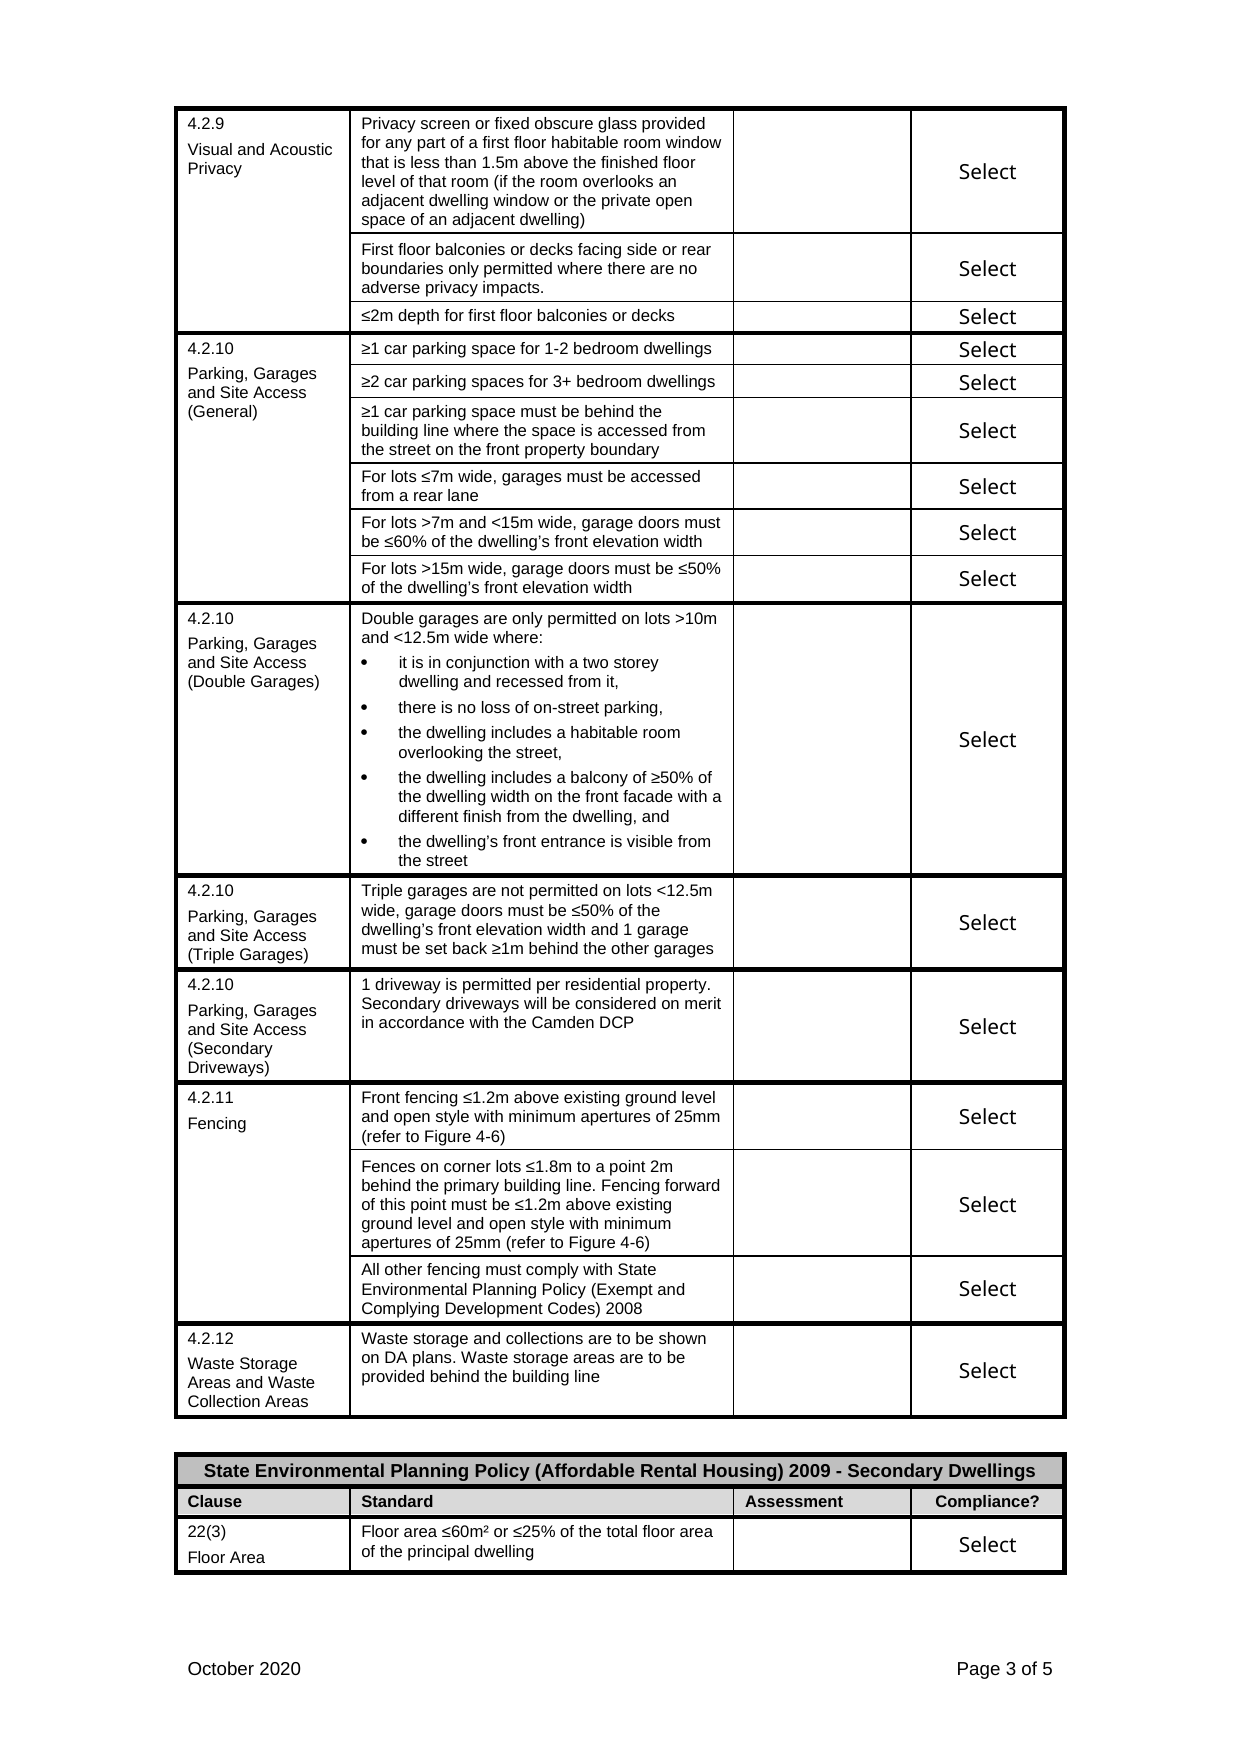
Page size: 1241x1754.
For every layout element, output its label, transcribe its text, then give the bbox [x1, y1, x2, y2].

table_cell [734, 464, 910, 508]
table_header State Environmental Planning Policy (Affordable Rental Housing) 2009 - Secondary Dwellings [178, 1457, 1062, 1484]
table_cell Standard [351, 1489, 733, 1514]
table_cell Clause [178, 1489, 349, 1514]
table_cell Double garages are only permitted on lots >10m and <12.5m wide where: it is in conjunction with a two storey dwelling and recessed from it, there is no loss of on-street parking, the dwelling includes a habitable room overlooking the street, the dwelling includes a balcony of ≥50% of the dwelling width on the front facade with a different finish from the dwelling, and the dwelling’s front entrance is visible from the street [351, 605, 733, 873]
table_cell [734, 510, 910, 554]
table_cell 4.2.10 Parking, Garages and Site Access (Secondary Driveways) [178, 972, 349, 1080]
table_cell Front fencing ≤1.2m above existing ground level and open style with minimum apertures of 25mm (refer to Figure 4-6) [351, 1085, 733, 1149]
table_cell [734, 605, 910, 873]
table_cell Fences on corner lots ≤1.8m to a point 2m behind the primary building line. Fencing forward of this point must be ≤1.2m above existing ground level and open style with minimum apertures of 25mm (refer to Figure 4-6) [351, 1150, 733, 1255]
table_cell [734, 972, 910, 1080]
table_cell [351, 1519, 733, 1570]
table_cell [734, 234, 910, 301]
table_cell [734, 398, 910, 462]
table_cell [734, 1519, 910, 1570]
table_cell [734, 1326, 910, 1414]
table_cell [734, 1257, 910, 1321]
table_cell [734, 1085, 910, 1149]
table_cell [734, 365, 910, 397]
table_cell Privacy screen or fixed obscure glass provided for any part of a first floor habitable room window that is less than 1.5m above the finished floor level of that room (if the room overlooks an adjacent dwelling window or the private open space of an adjacent dwelling) [351, 111, 733, 232]
table_cell 4.2.11 Fencing [178, 1085, 349, 1321]
table_cell Compliance? [912, 1489, 1062, 1514]
table_cell Waste storage and collections are to be shown on DA plans. Waste storage areas are to be provided behind the building line [351, 1326, 733, 1414]
table_cell Assessment [734, 1489, 910, 1514]
table_cell 22(3) Floor Area [178, 1519, 349, 1570]
table_cell ≥2 car parking spaces for 3+ bedroom dwellings [351, 365, 733, 397]
table_cell For lots >7m and <15m wide, garage doors must be ≤60% of the dwelling’s front elevation width [351, 510, 733, 554]
table_cell Triple garages are not permitted on lots <12.5m wide, garage doors must be ≤50% of the dwelling’s front elevation width and 1 garage must be set back ≥1m behind the other garages [351, 878, 733, 967]
table_cell 4.2.12 Waste Storage Areas and Waste Collection Areas [178, 1326, 349, 1414]
table_cell For lots >15m wide, garage doors must be ≤50% of the dwelling’s front elevation width [351, 556, 733, 601]
table_cell [734, 878, 910, 967]
table_cell [734, 111, 910, 232]
table_cell 1 driveway is permitted per residential property. Secondary driveways will be considered on merit in accordance with the Camden DCP [351, 972, 733, 1080]
table_cell 4.2.10 Parking, Garages and Site Access (Triple Garages) [178, 878, 349, 967]
table_cell All other fencing must comply with State Environmental Planning Policy (Exempt and Complying Development Codes) 2008 [351, 1257, 733, 1321]
table_cell [734, 1150, 910, 1255]
table_cell First floor balconies or decks facing side or rear boundaries only permitted where there are no adverse privacy impacts. [351, 234, 733, 301]
table_cell For lots ≤7m wide, garages must be accessed from a rear lane [351, 464, 733, 508]
table_cell 4.2.10 Parking, Garages and Site Access (Double Garages) [178, 605, 349, 873]
table_cell ≤2m depth for first floor balconies or decks [351, 302, 733, 331]
table_cell [734, 556, 910, 601]
table_cell [734, 335, 910, 364]
table_cell [734, 302, 910, 331]
table_cell 4.2.9 Visual and Acoustic Privacy [178, 111, 349, 331]
table_cell ≥1 car parking space must be behind the building line where the space is accessed from the street on the front property boundary [351, 398, 733, 462]
table_cell 4.2.10 Parking, Garages and Site Access (General) [178, 335, 349, 601]
table_cell ≥1 car parking space for 1-2 bedroom dwellings [351, 335, 733, 364]
